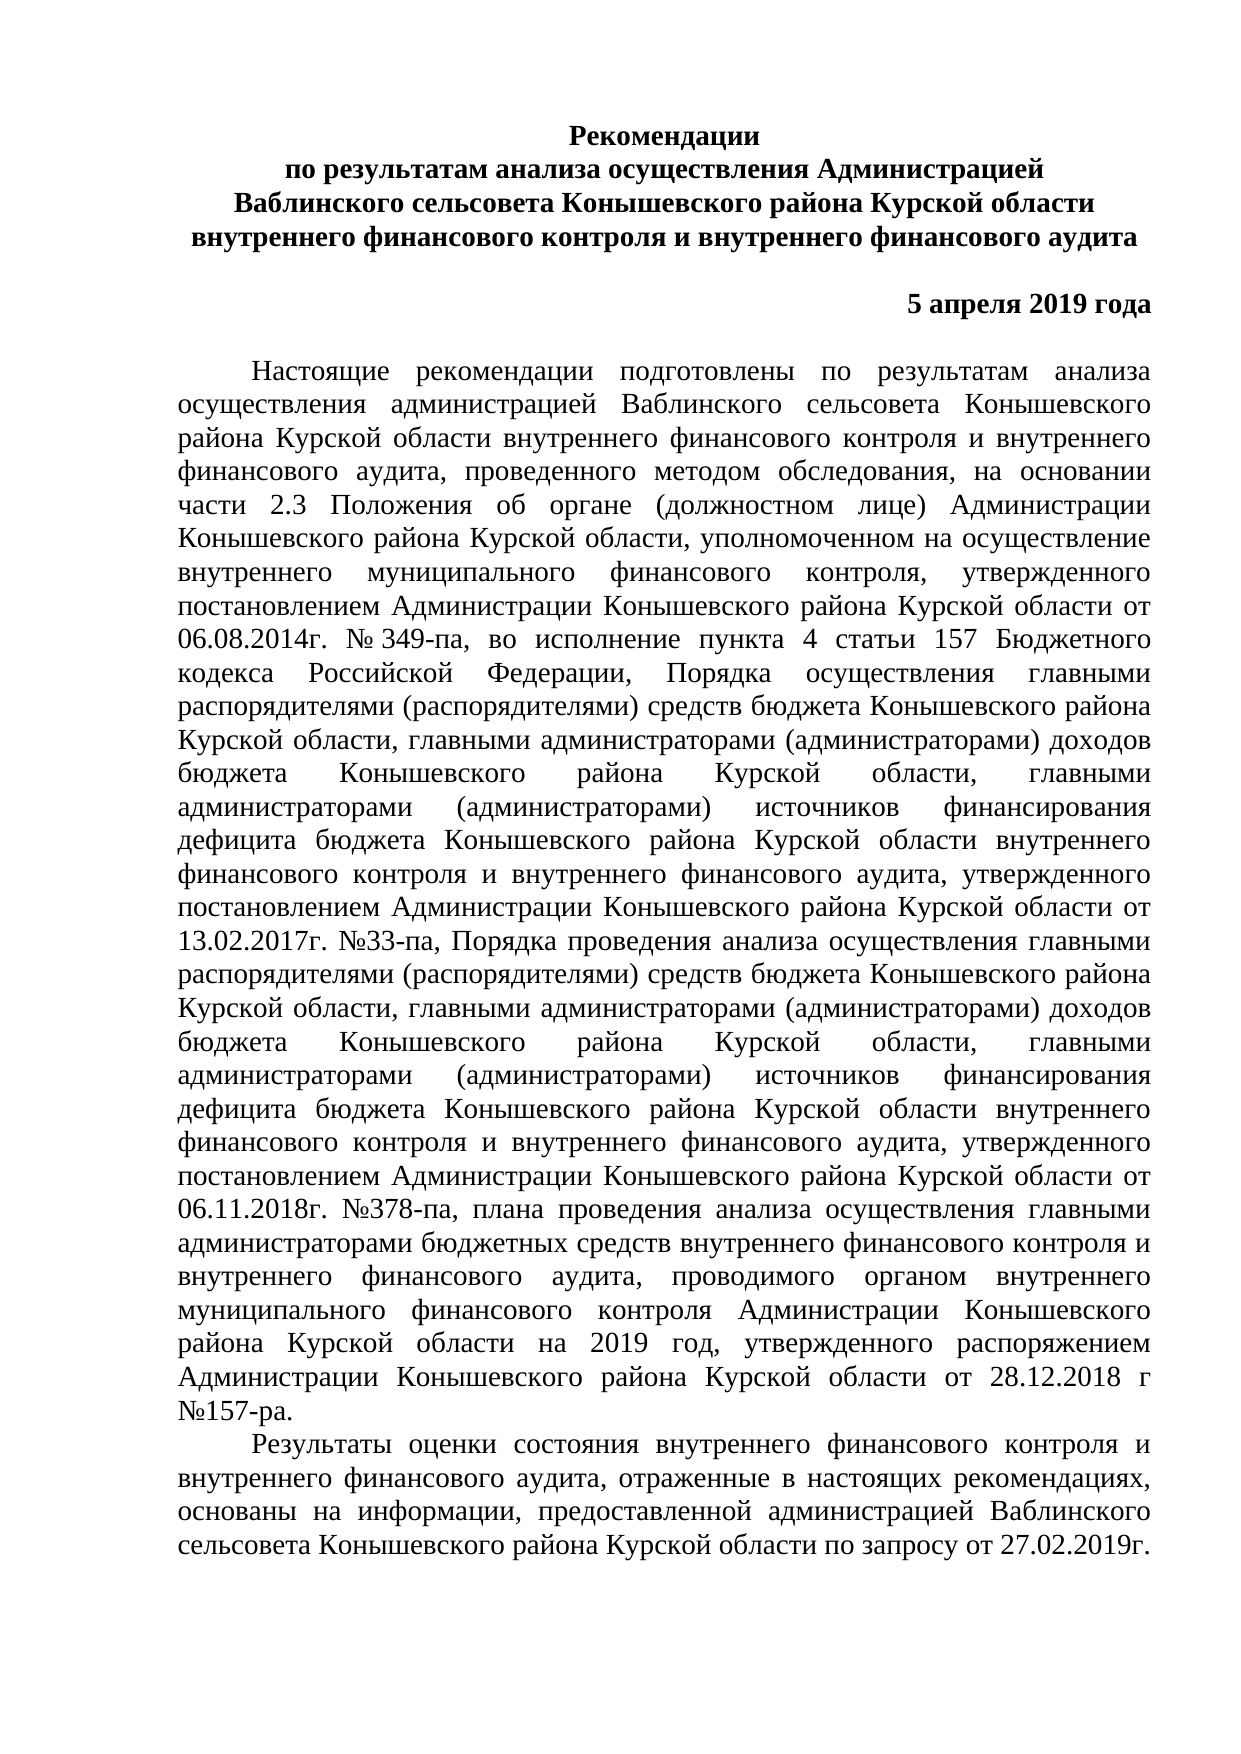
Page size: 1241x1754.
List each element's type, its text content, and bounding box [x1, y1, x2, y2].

text Результаты оценки состояния внутреннего финансового контроля и внутреннего финансового аудита, отраженные в настоящих рекомендациях, основаны на информации, предоставленной администрацией Ваблинского сельсовета Конышевского района Курской области по запросу от 27.02.2019г. [177, 1426, 1152, 1560]
text 5 апреля 2019 года [177, 286, 1152, 319]
text Ваблинского сельсовета Конышевского района Курской области внутреннего финансового контроля и внутреннего финансового аудита [177, 185, 1152, 252]
text Рекомендации [177, 118, 1152, 152]
text по результатам анализа осуществления Администрацией [177, 152, 1152, 185]
text Настоящие рекомендации подготовлены по результатам анализа осуществления администрацией Ваблинского сельсовета Конышевского района Курской области внутреннего финансового контроля и внутреннего финансового аудита, проведенного методом обследования, на основании части 2.3 Положения об органе (должностном лице) Администрации Конышевского района Курской области, уполномоченном на осуществление внутреннего муниципального финансового контроля, утвержденного постановлением Администрации Конышевского района Курской области от 06.08.2014г. № 349-па, во исполнение пункта 4 статьи 157 Бюджетного кодекса Российской Федерации, Порядка осуществления главными распорядителями (распорядителями) средств бюджета Конышевского района Курской области, главными администраторами (администраторами) доходов бюджета Конышевского района Курской области, главными администраторами (администраторами) источников финансирования дефицита бюджета Конышевского района Курской области внутреннего финансового контроля и внутреннего финансового аудита, утвержденного постановлением Администрации Конышевского района Курской области от 13.02.2017г. №33-па, Порядка проведения анализа осуществления главными распорядителями (распорядителями) средств бюджета Конышевского района Курской области, главными администраторами (администраторами) доходов бюджета Конышевского района Курской области, главными администраторами (администраторами) источников финансирования дефицита бюджета Конышевского района Курской области внутреннего финансового контроля и внутреннего финансового аудита, утвержденного постановлением Администрации Конышевского района Курской области от 06.11.2018г. №378-па, плана проведения анализа осуществления главными администраторами бюджетных средств внутреннего финансового контроля и внутреннего финансового аудита, проводимого органом внутреннего муниципального финансового контроля Администрации Конышевского района Курской области на 2019 год, утвержденного распоряжением Администрации Конышевского района Курской области от 28.12.2018 г №157-ра. [177, 353, 1152, 1426]
